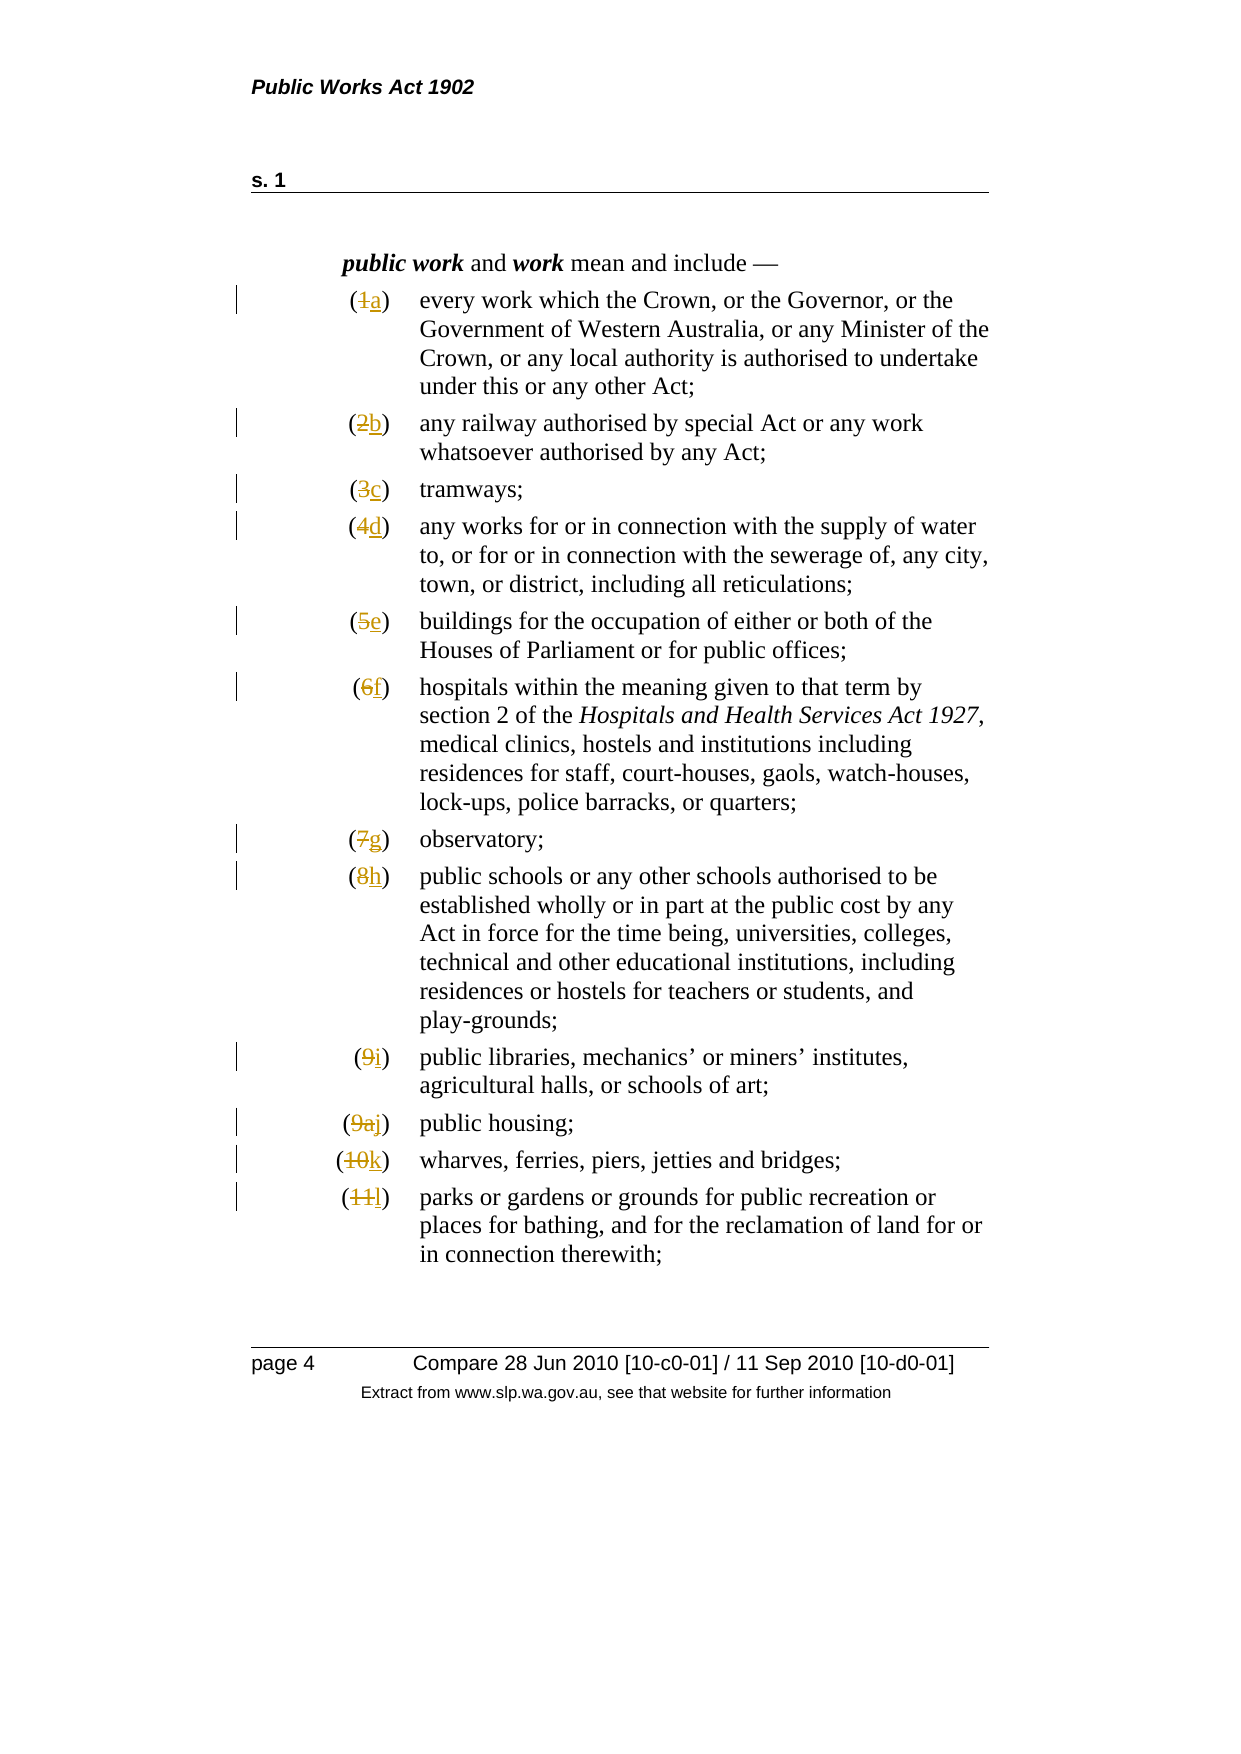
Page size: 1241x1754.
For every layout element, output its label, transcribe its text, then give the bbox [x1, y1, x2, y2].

text () buildings for the occupation of either or both of the Houses of Parliament or for public offices; [251, 606, 989, 663]
text () public schools or any other schools authorised to be established wholly or in part at the public cost by any Act in force for the time being, universities, colleges, technical and other educational institutions, including residences or hostels for teachers or students, and play-grounds; [251, 861, 989, 1033]
text () wharves, ferries, piers, jetties and bridges; [251, 1145, 989, 1173]
text () any works for or in connection with the supply of water to, or for or in connection with the sewerage of, any city, town, or district, including all reticulations; [251, 511, 989, 598]
text () public libraries, mechanics’ or miners’ institutes, agricultural halls, or schools of art; [251, 1042, 989, 1099]
text public work and work mean and include — [251, 248, 989, 277]
text () any railway authorised by special Act or any work whatsoever authorised by any Act; [251, 408, 989, 466]
text () public housing; [251, 1108, 989, 1136]
text () hospitals within the meaning given to that term by section 2 of the Hospitals and Health Services Act 1927, medical clinics, hostels and institutions including residences for staff, court-houses, gaols, watch-houses, lock-ups, police barracks, or quarters; [251, 672, 989, 816]
text () every work which the Crown, or the Governor, or the Government of Western Australia, or any Minister of the Crown, or any local authority is authorised to undertake under this or any other Act; [251, 285, 989, 400]
text () tramways; [251, 474, 989, 503]
text () parks or gardens or grounds for public recreation or places for bathing, and for the reclamation of land for or in connection therewith; [251, 1182, 989, 1268]
text () observatory; [251, 824, 989, 853]
